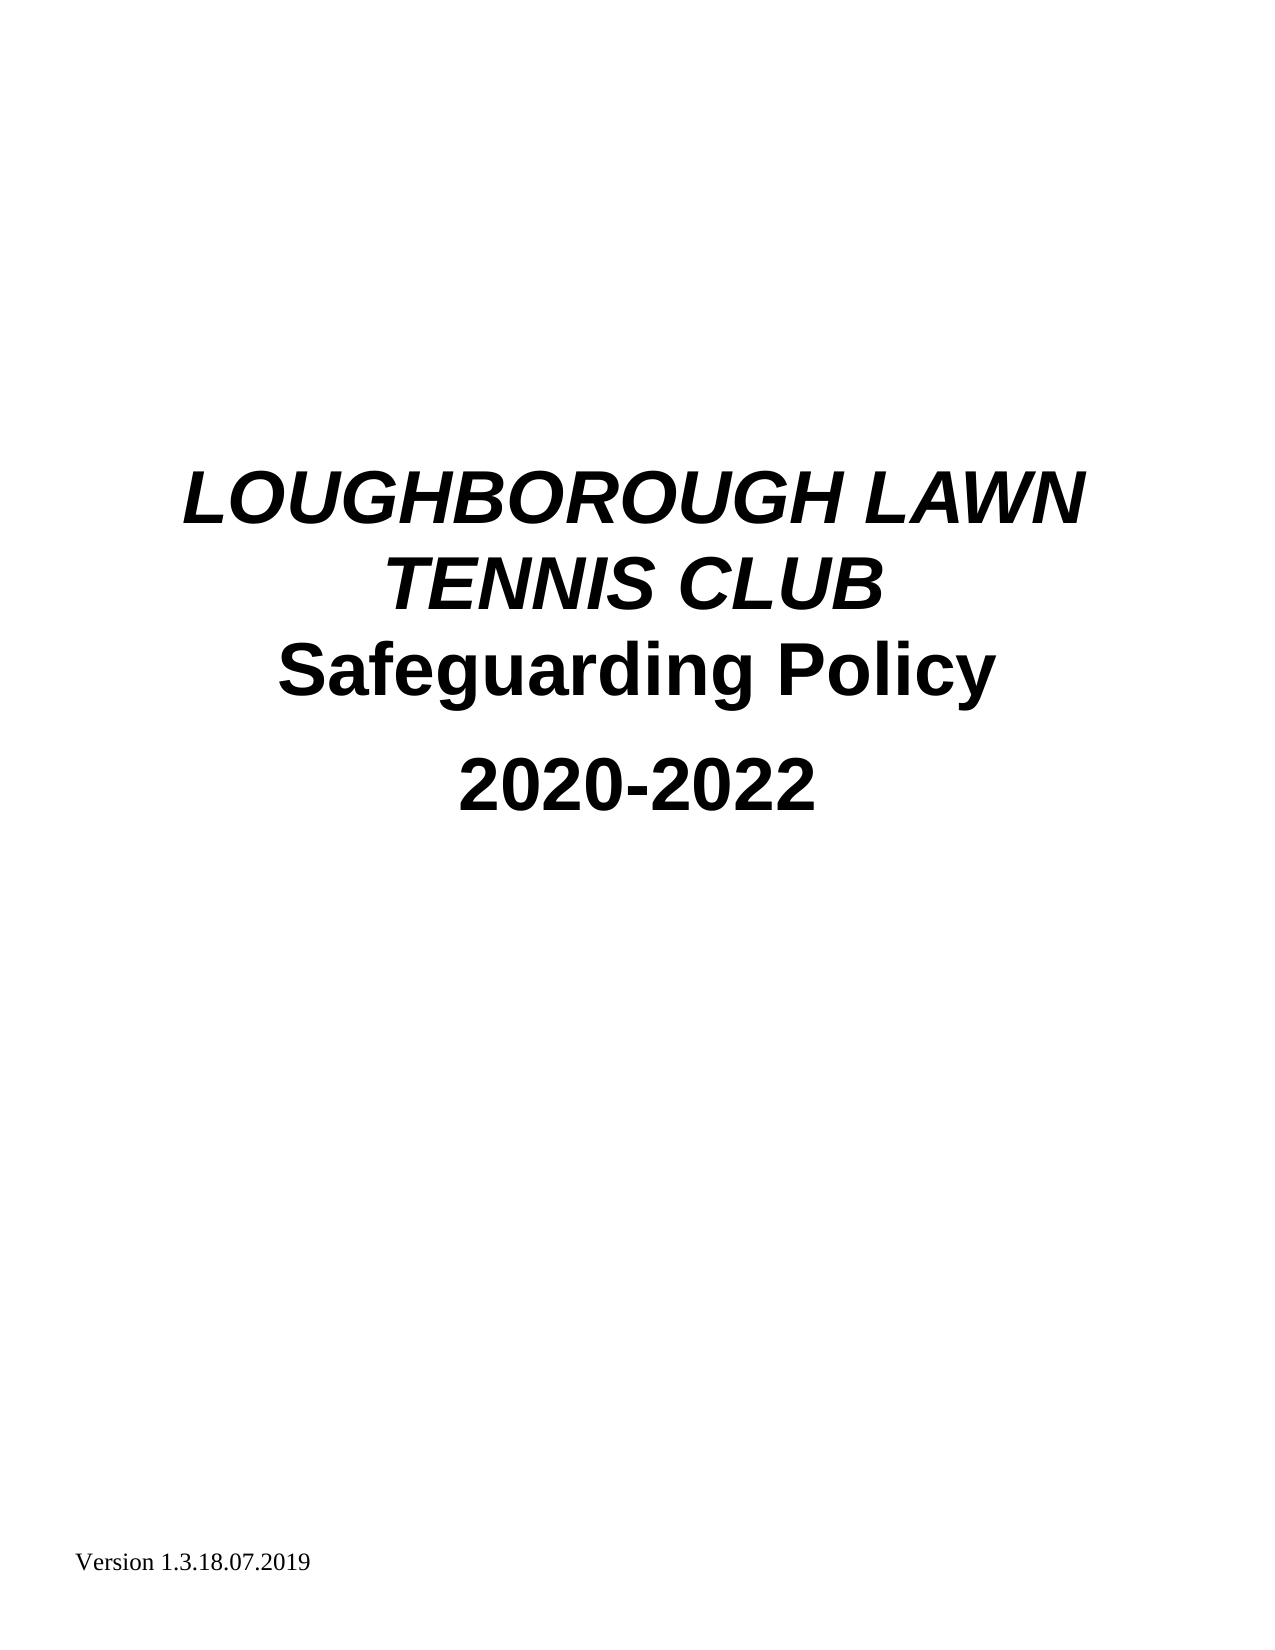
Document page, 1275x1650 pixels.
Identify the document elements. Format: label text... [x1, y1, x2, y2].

subtitle 2020-2022 [75, 740, 1200, 826]
subtitle LOUGHBOROUGH LAWN TENNIS CLUB [75, 453, 1200, 625]
subtitle Safeguarding Policy [75, 625, 1200, 711]
